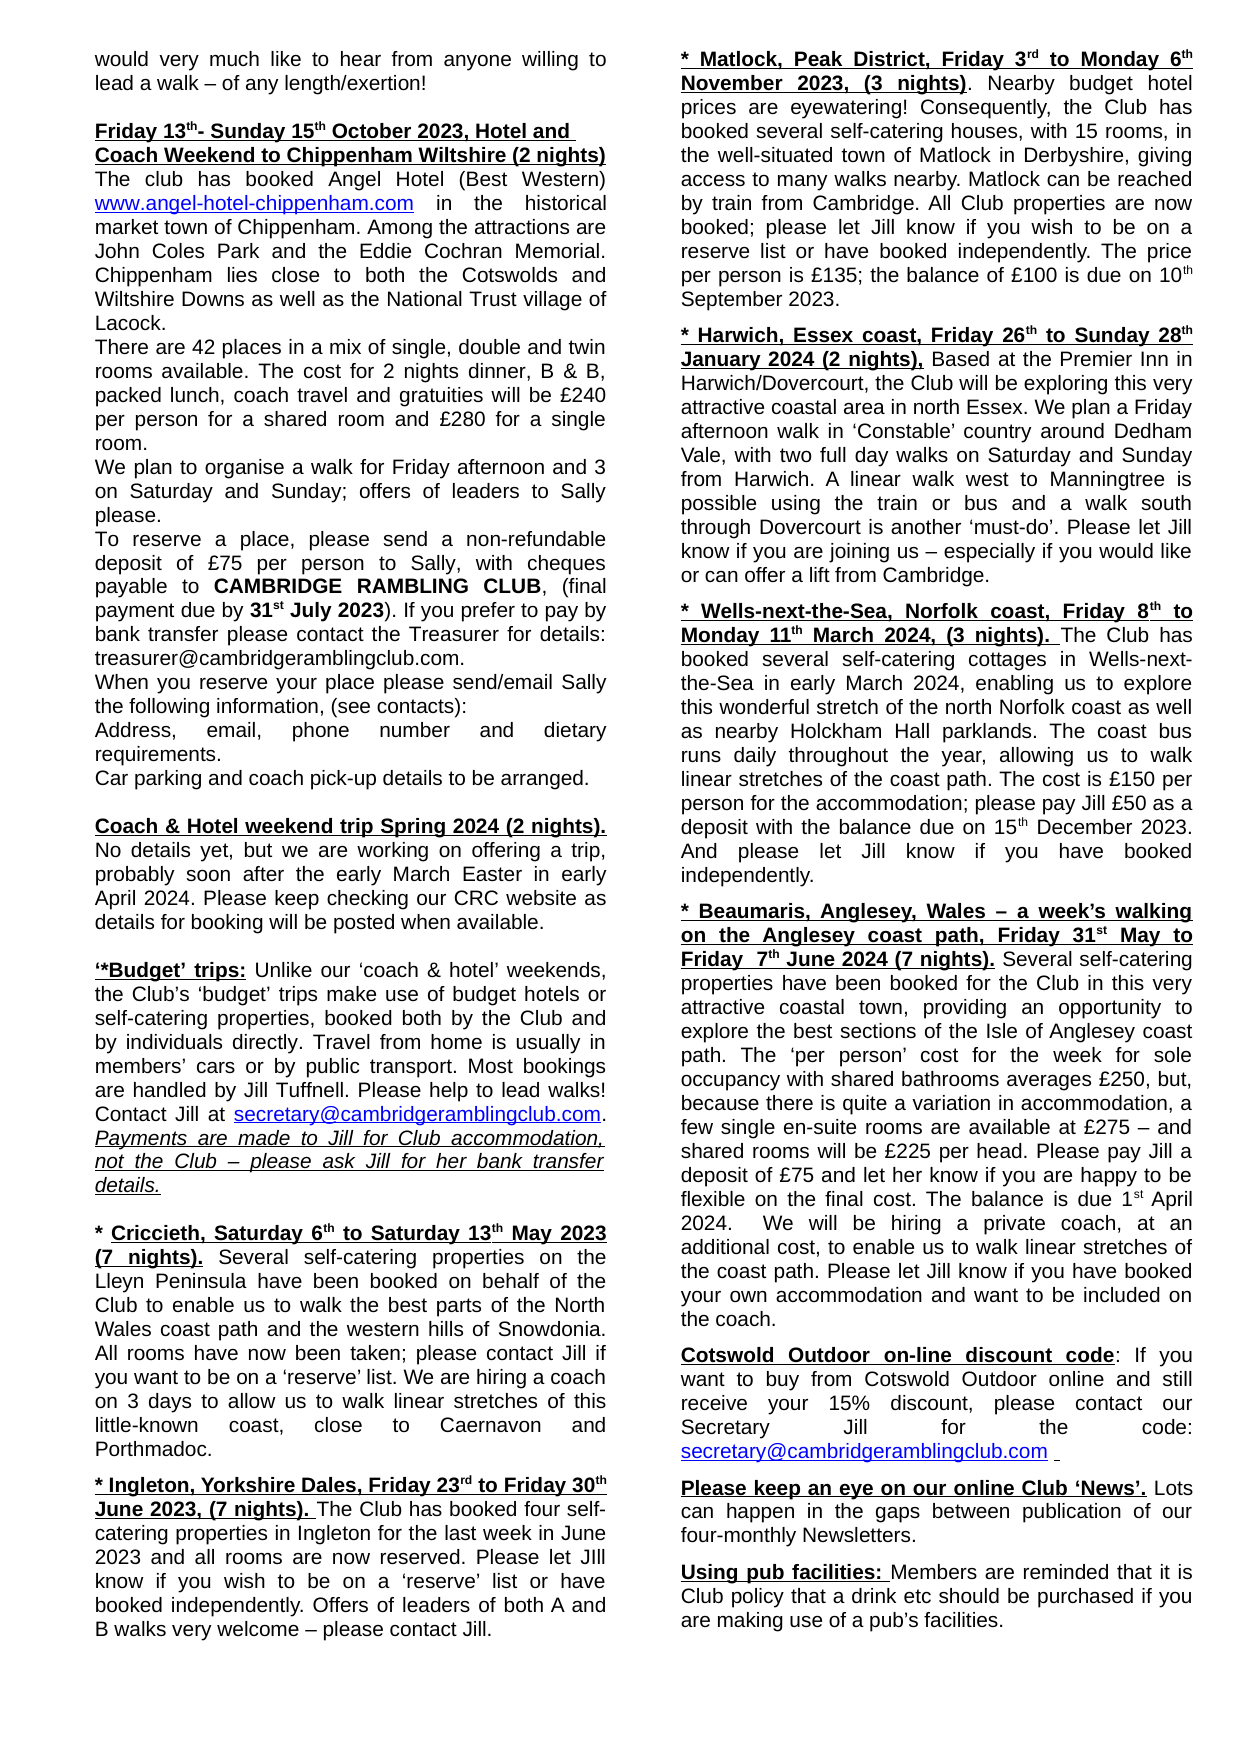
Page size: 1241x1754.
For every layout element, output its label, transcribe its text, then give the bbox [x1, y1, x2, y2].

text There are 42 places in a mix of single, double and twin rooms available. The cost for 2 nights dinner, B & B, packed lunch, coach travel and gratuities will be £240 per person for a shared room and £280 for a single room. [94, 335, 607, 454]
text Coach & Hotel weekend trip Spring 2024 (2 nights). No details yet, but we are working on offering a trip, probably soon after the early March Easter in early April 2024. Please keep checking our CRC website as details for booking will be posted when available. [94, 836, 607, 934]
text When you reserve your place please send/email Sally the following information, (see contacts): [94, 670, 607, 718]
text We plan to organise a walk for Friday afternoon and 3 on Saturday and Sunday; offers of leaders to Sally please. [94, 454, 607, 526]
text ‘*Budget’ trips: Unlike our ‘coach & hotel’ weekends, the Club’s ‘budget’ trips make use of budget hotels or self-catering properties, booked both by the Club and by individuals directly. Travel from home is usually in members’ cars or by public transport. Most bookings are handled by Jill Tuffnell. Please help to lead walks! Contact Jill at secretary@cambridgeramblingclub.com. Payments are made to Jill for Club accommodation, not the Club – please ask Jill for her bank transfer details. [94, 958, 607, 1197]
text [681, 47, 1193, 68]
text Address, email, phone number and dietary requirements. [94, 718, 607, 766]
text To reserve a place, please send a non-refundable deposit of £75 per person to Sally, with cheques payable to CAMBRIDGE RAMBLING CLUB, (final payment due by 31st July 2023). If you prefer to pay by bank transfer please contact the Treasurer for details: treasurer@cambridgeramblingclub.com. [94, 526, 607, 670]
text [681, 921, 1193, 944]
text * Wells-next-the-Sea, Norfolk coast, Friday 8th to Monday 11th March 2024, (3 nights). The Club has booked several self-catering cottages in Wells-next-the-Sea in early March 2024, enabling us to explore this wonderful stretch of the north Norfolk coast as well as nearby Holckham Hall parklands. The coast bus runs daily throughout the year, allowing us to walk linear stretches of the coast path. The cost is £150 per person for the accommodation; please pay Jill £50 as a deposit with the balance due on 15th December 2023. And please let Jill know if you have booked independently. [681, 621, 1193, 887]
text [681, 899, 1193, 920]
text * Criccieth, Saturday 6th to Saturday 13th May 2023 (7 nights). Several self-catering properties on the Lleyn Peninsula have been booked on behalf of the Club to enable us to walk the best parts of the North Wales coast path and the western hills of Snowdonia. All rooms have now been taken; please contact Jill if you want to be on a ‘reserve’ list. We are hiring a coach on 3 days to allow us to walk linear stretches of this little-known coast, close to Caernavon and Porthmadoc. [94, 1221, 607, 1461]
text Using pub facilities: Members are reminded that it is Club policy that a drink etc should be purchased if you are making use of a pub’s facilities. [681, 1560, 1193, 1632]
text * Beaumaris, Anglesey, Wales – a week’s walking on the Anglesey coast path, Friday 31st May to Friday 7th June 2024 (7 nights). Several self-catering properties have been booked for the Club in this very attractive coastal town, providing an opportunity to explore the best sections of the Isle of Anglesey coast path. The ‘per person’ cost for the week for sole occupancy with shared bathrooms averages £250, but, because there is quite a variation in accommodation, a few single en-suite rooms are available at £275 – and shared rooms will be £225 per head. Please pay Jill a deposit of £75 and let her know if you are happy to be flexible on the final cost. The balance is due 1st April 2024. We will be hiring a private coach, at an additional cost, to enable us to walk linear stretches of the coast path. Please let Jill know if you have booked your own accommodation and want to be included on the coach. [681, 945, 1193, 1331]
text Cotswold Outdoor on-line discount code: If you want to buy from Cotswold Outdoor online and still receive your 15% discount, please contact our Secretary Jill for the code: secretary@cambridgeramblingclub.com [681, 1343, 1193, 1463]
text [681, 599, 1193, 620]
text * Ingleton, Yorkshire Dales, Friday 23rd to Friday 30th June 2023, (7 nights). The Club has booked four self-catering properties in Ingleton for the last week in June 2023 and all rooms are now reserved. Please let JIll know if you wish to be on a ‘reserve’ list or have booked independently. Offers of leaders of both A and B walks very welcome – please contact Jill. [94, 1495, 607, 1641]
text * Harwich, Essex coast, Friday 26th to Sunday 28th January 2024 (2 nights), Based at the Premier Inn in Harwich/Dovercourt, the Club will be exploring this very attractive coastal area in north Essex. We plan a Friday afternoon walk in ‘Constable’ country around Dedham Vale, with two full day walks on Saturday and Sunday from Harwich. A linear walk west to Manningtree is possible using the train or bus and a walk south through Dovercourt is another ‘must-do’. Please let Jill know if you are joining us – especially if you would like or can offer a lift from Cambridge. [681, 345, 1193, 587]
text Car parking and coach pick-up details to be arranged. [94, 766, 607, 790]
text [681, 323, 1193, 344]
text Please keep an eye on our online Club ‘News’. Lots can happen in the gaps between publication of our four-monthly Newsletters. [681, 1475, 1193, 1547]
text Friday 13th- Sunday 15th October 2023, Hotel and Coach Weekend to Chippenham Wiltshire (2 nights) [94, 119, 607, 167]
text The club has booked Angel Hotel (Best Western) www.angel-hotel-chippenham.com in the historical market town of Chippenham. Among the attractions are John Coles Park and the Eddie Cochran Memorial. Chippenham lies close to both the Cotswolds and Wiltshire Downs as well as the National Trust village of Lacock. [94, 167, 607, 335]
text * Matlock, Peak District, Friday 3rd to Monday 6th November 2023, (3 nights). Nearby budget hotel prices are eyewatering! Consequently, the Club has booked several self-catering houses, with 15 rooms, in the well-situated town of Matlock in Derbyshire, giving access to many walks nearby. Matlock can be reached by train from Cambridge. All Club properties are now booked; please let Jill know if you wish to be on a reserve list or have booked independently. The price per person is £135; the balance of £100 is due on 10th September 2023. [681, 69, 1193, 311]
